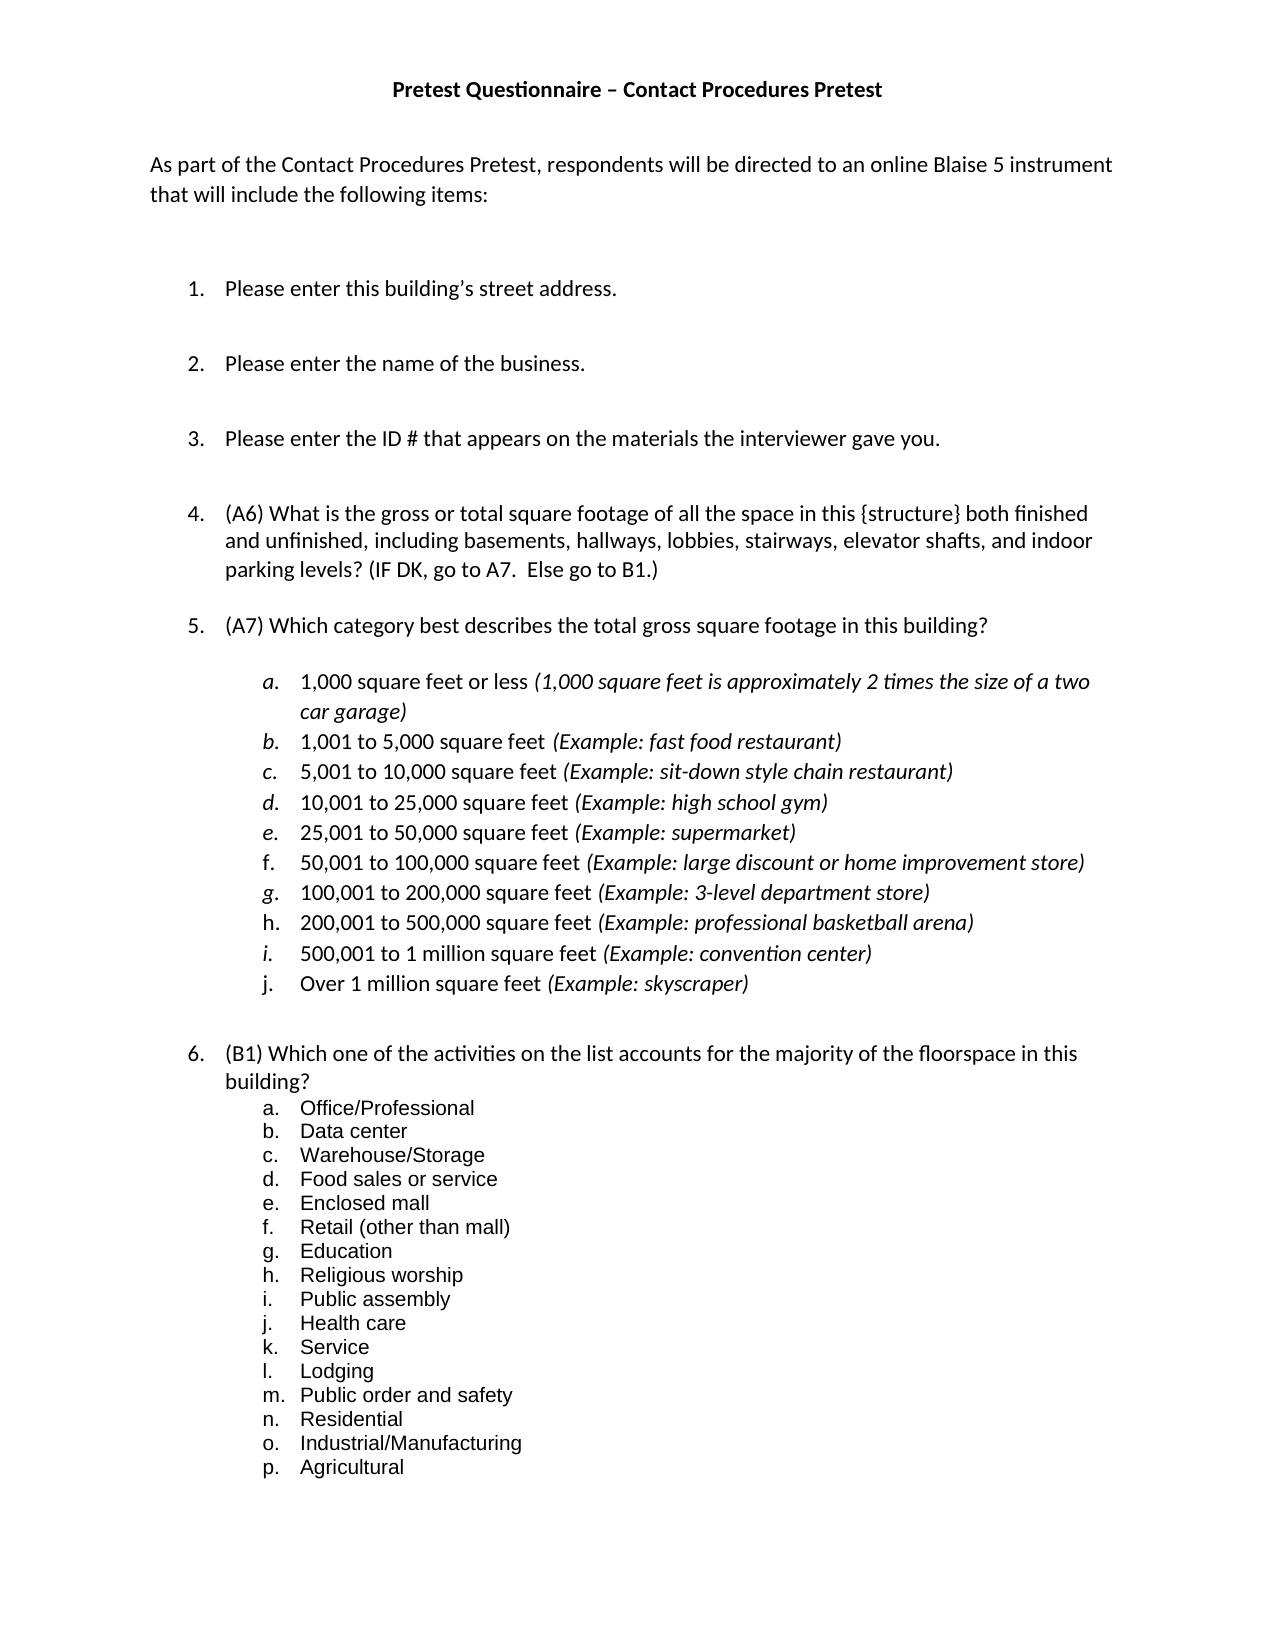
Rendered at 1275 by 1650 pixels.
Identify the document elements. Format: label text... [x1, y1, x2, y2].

list Residential [262, 1407, 1125, 1431]
list (A7) Which category best describes the total gross square footage in this building? [187, 611, 1125, 639]
list (B1) Which one of the activities on the list accounts for the majority of the floorspace in this building? [187, 1039, 1125, 1095]
list Please enter the ID # that appears on the materials the interviewer gave you. [187, 424, 1125, 452]
list Retail (other than mall) [262, 1215, 1125, 1239]
list Over 1 million square feet (Example: skyscraper) [262, 969, 1125, 997]
list Enclosed mall [262, 1191, 1125, 1215]
list 25,001 to 50,000 square feet (Example: supermarket) [262, 818, 1125, 846]
list Industrial/Manufacturing [262, 1431, 1125, 1455]
list Public order and safety [262, 1383, 1125, 1407]
list Data center [262, 1119, 1125, 1143]
list Health care [262, 1311, 1125, 1335]
text As part of the Contact Procedures Pretest, respondents will be directed to an online Blaise 5 instrument that will include the following items: [150, 150, 1125, 208]
list Office/Professional [262, 1095, 1125, 1119]
list 5,001 to 10,000 square feet (Example: sit-down style chain restaurant) [262, 757, 1125, 785]
list 10,001 to 25,000 square feet (Example: high school gym) [262, 788, 1125, 816]
list Education [262, 1239, 1125, 1263]
list Lodging [262, 1359, 1125, 1383]
list Service [262, 1335, 1125, 1359]
list 1,001 to 5,000 square feet (Example: fast food restaurant) [262, 727, 1125, 755]
list Food sales or service [262, 1167, 1125, 1191]
list Please enter the name of the business. [187, 349, 1125, 377]
list 50,001 to 100,000 square feet (Example: large discount or home improvement store) [262, 848, 1125, 876]
list 200,001 to 500,000 square feet (Example: professional basketball arena) [262, 908, 1125, 936]
list 100,001 to 200,000 square feet (Example: 3-level department store) [262, 878, 1125, 906]
list Agricultural [262, 1455, 1125, 1479]
list 1,000 square feet or less (1,000 square feet is approximately 2 times the size of a two car garage) [262, 667, 1125, 725]
list Public assembly [262, 1287, 1125, 1311]
list (A6) What is the gross or total square footage of all the space in this {structure} both finished and unfinished, including basements, hallways, lobbies, stairways, elevator shafts, and indoor parking levels? (IF DK, go to A7. Else go to B1.) [187, 499, 1125, 583]
list Religious worship [262, 1263, 1125, 1287]
list Please enter this building’s street address. [187, 274, 1125, 302]
list Warehouse/Storage [262, 1143, 1125, 1167]
list 500,001 to 1 million square feet (Example: convention center) [262, 939, 1125, 967]
